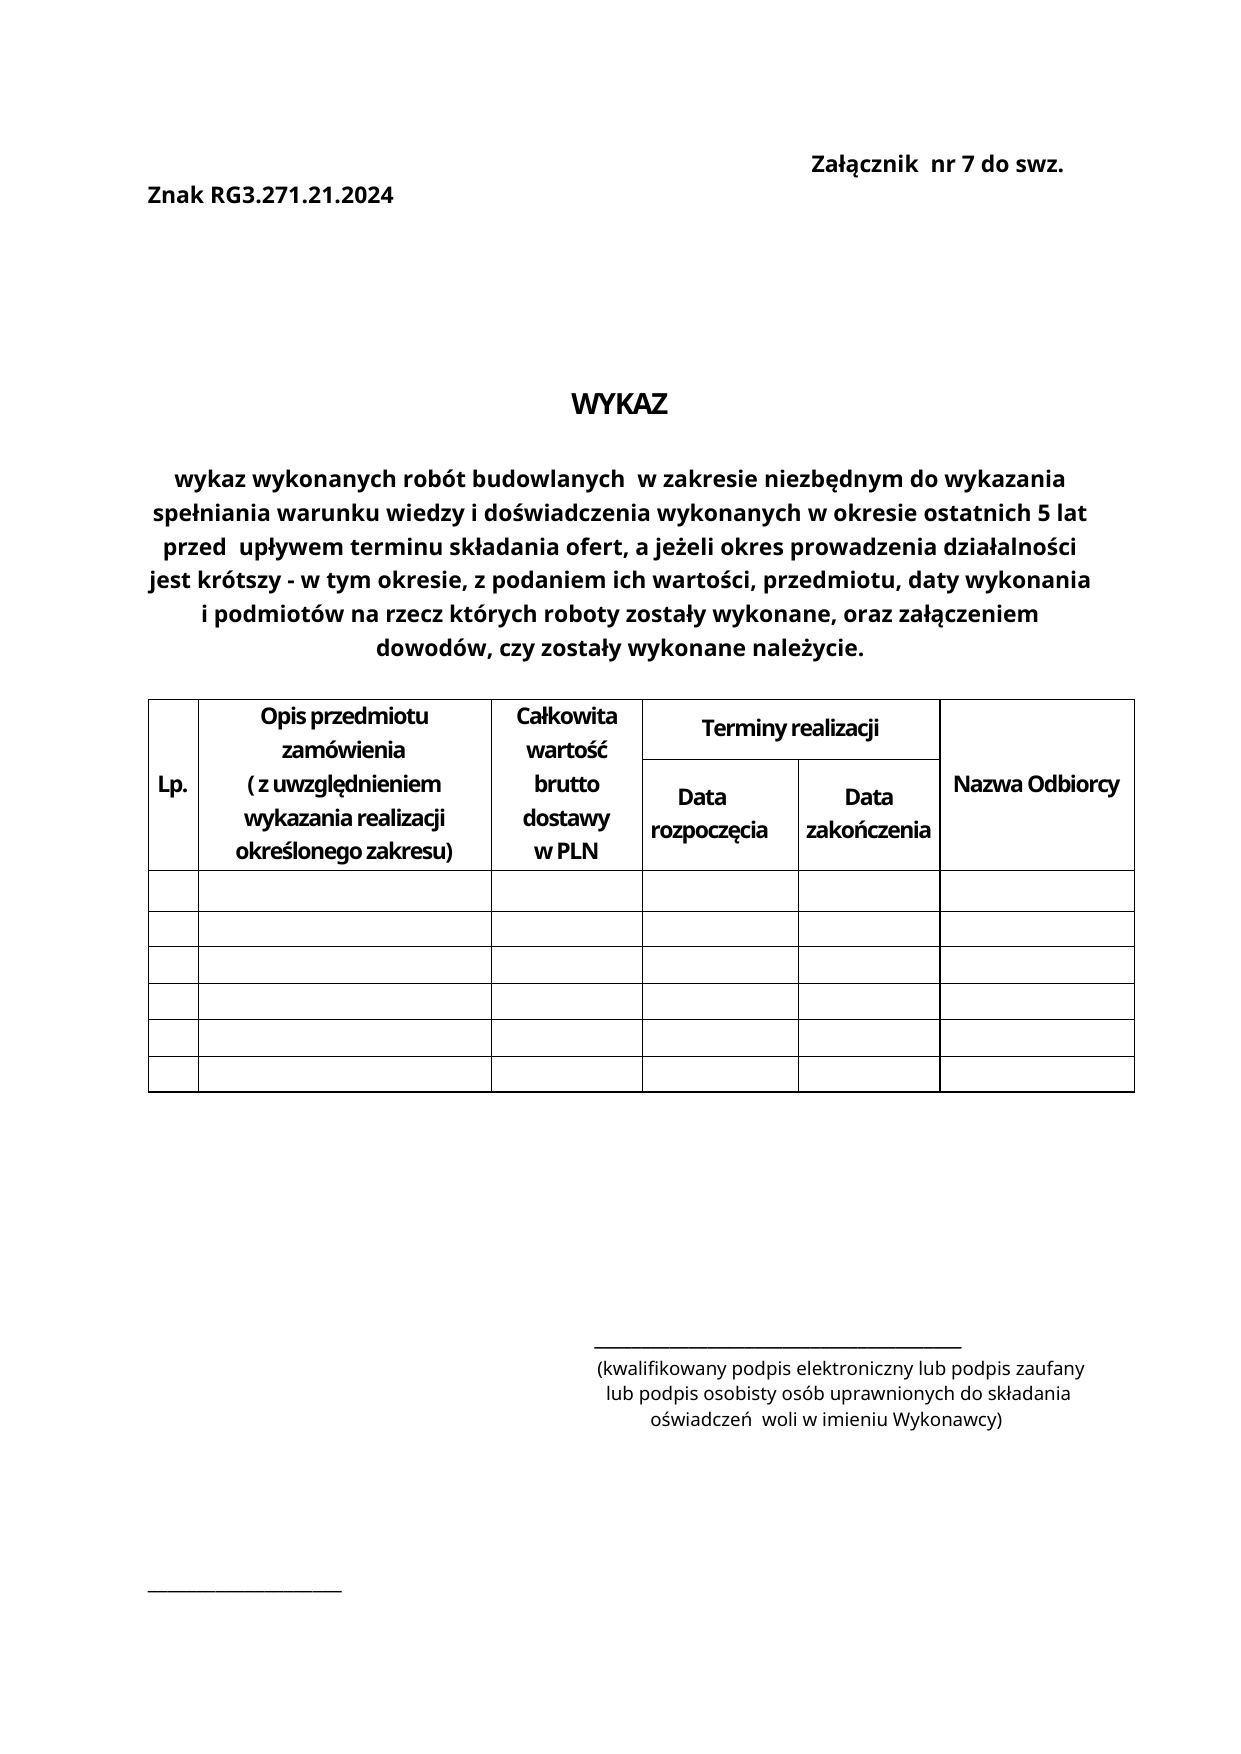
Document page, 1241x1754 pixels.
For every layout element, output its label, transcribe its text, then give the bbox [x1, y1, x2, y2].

table_cell [492, 871, 642, 911]
table_cell [941, 947, 1134, 983]
table_cell [643, 984, 798, 1019]
table_cell [941, 984, 1134, 1019]
table_header Całkowita wartość brutto dostawy w PLN [492, 700, 642, 869]
text Załącznik nr 7 do swz. [148, 148, 1093, 179]
table_header Terminy realizacji [643, 700, 939, 759]
table_header Opis przedmiotu zamówienia ( z uwzględnieniem wykazania realizacji określonego zakresu) [199, 700, 491, 869]
table_cell [199, 947, 491, 983]
table_cell [149, 912, 198, 946]
table_cell [643, 1057, 798, 1091]
table_cell [643, 871, 798, 911]
table_cell [799, 984, 939, 1019]
table_header Lp. [149, 700, 198, 869]
table_cell [799, 871, 939, 911]
table_cell [199, 984, 491, 1019]
text (kwalifikowany podpis elektroniczny lub podpis zaufany [428, 1355, 1093, 1380]
table_cell [199, 1020, 491, 1056]
table_cell [492, 912, 642, 946]
table_cell [941, 912, 1134, 946]
table_cell [643, 947, 798, 983]
table_cell [799, 1057, 939, 1091]
table_cell [799, 947, 939, 983]
table_cell [799, 1020, 939, 1056]
text ____________________ [148, 1566, 1093, 1596]
table_cell [492, 1020, 642, 1056]
table_cell [149, 1057, 198, 1091]
table_cell [492, 984, 642, 1019]
table_cell [941, 1020, 1134, 1056]
table_cell [149, 984, 198, 1019]
text Znak RG3.271.21.2024 [148, 179, 1093, 210]
table_cell [149, 947, 198, 983]
table_cell [492, 1057, 642, 1091]
table_cell [643, 912, 798, 946]
table_cell [149, 871, 198, 911]
text _______________________________________ [148, 1321, 1093, 1352]
text oświadczeń woli w imieniu Wykonawcy) [428, 1406, 1093, 1431]
table_cell [492, 947, 642, 983]
table_cell Data zakończenia [799, 760, 939, 869]
table_cell [799, 912, 939, 946]
text wykaz wykonanych robót budowlanych w zakresie niezbędnym do wykazania spełniania warunku wiedzy i doświadczenia wykonanych w okresie ostatnich 5 lat przed upływem terminu składania ofert, a jeżeli okres prowadzenia działalności jest krótszy - w tym okresie, z podaniem ich wartości, przedmiotu, daty wykonania i podmiotów na rzecz których roboty zostały wykonane, oraz załączeniem dowodów, czy zostały wykonane należycie. [148, 463, 1093, 663]
table_cell [643, 1020, 798, 1056]
table_header Nazwa Odbiorcy [941, 700, 1134, 869]
table_cell [941, 1057, 1134, 1091]
table_cell Data rozpoczęcia [643, 760, 798, 869]
table_cell [149, 1020, 198, 1056]
table_cell [941, 871, 1134, 911]
text WYKAZ [148, 384, 1093, 423]
table_cell [199, 871, 491, 911]
table_cell [199, 1057, 491, 1091]
table_cell [199, 912, 491, 946]
text lub podpis osobisty osób uprawnionych do składania [428, 1380, 1093, 1406]
